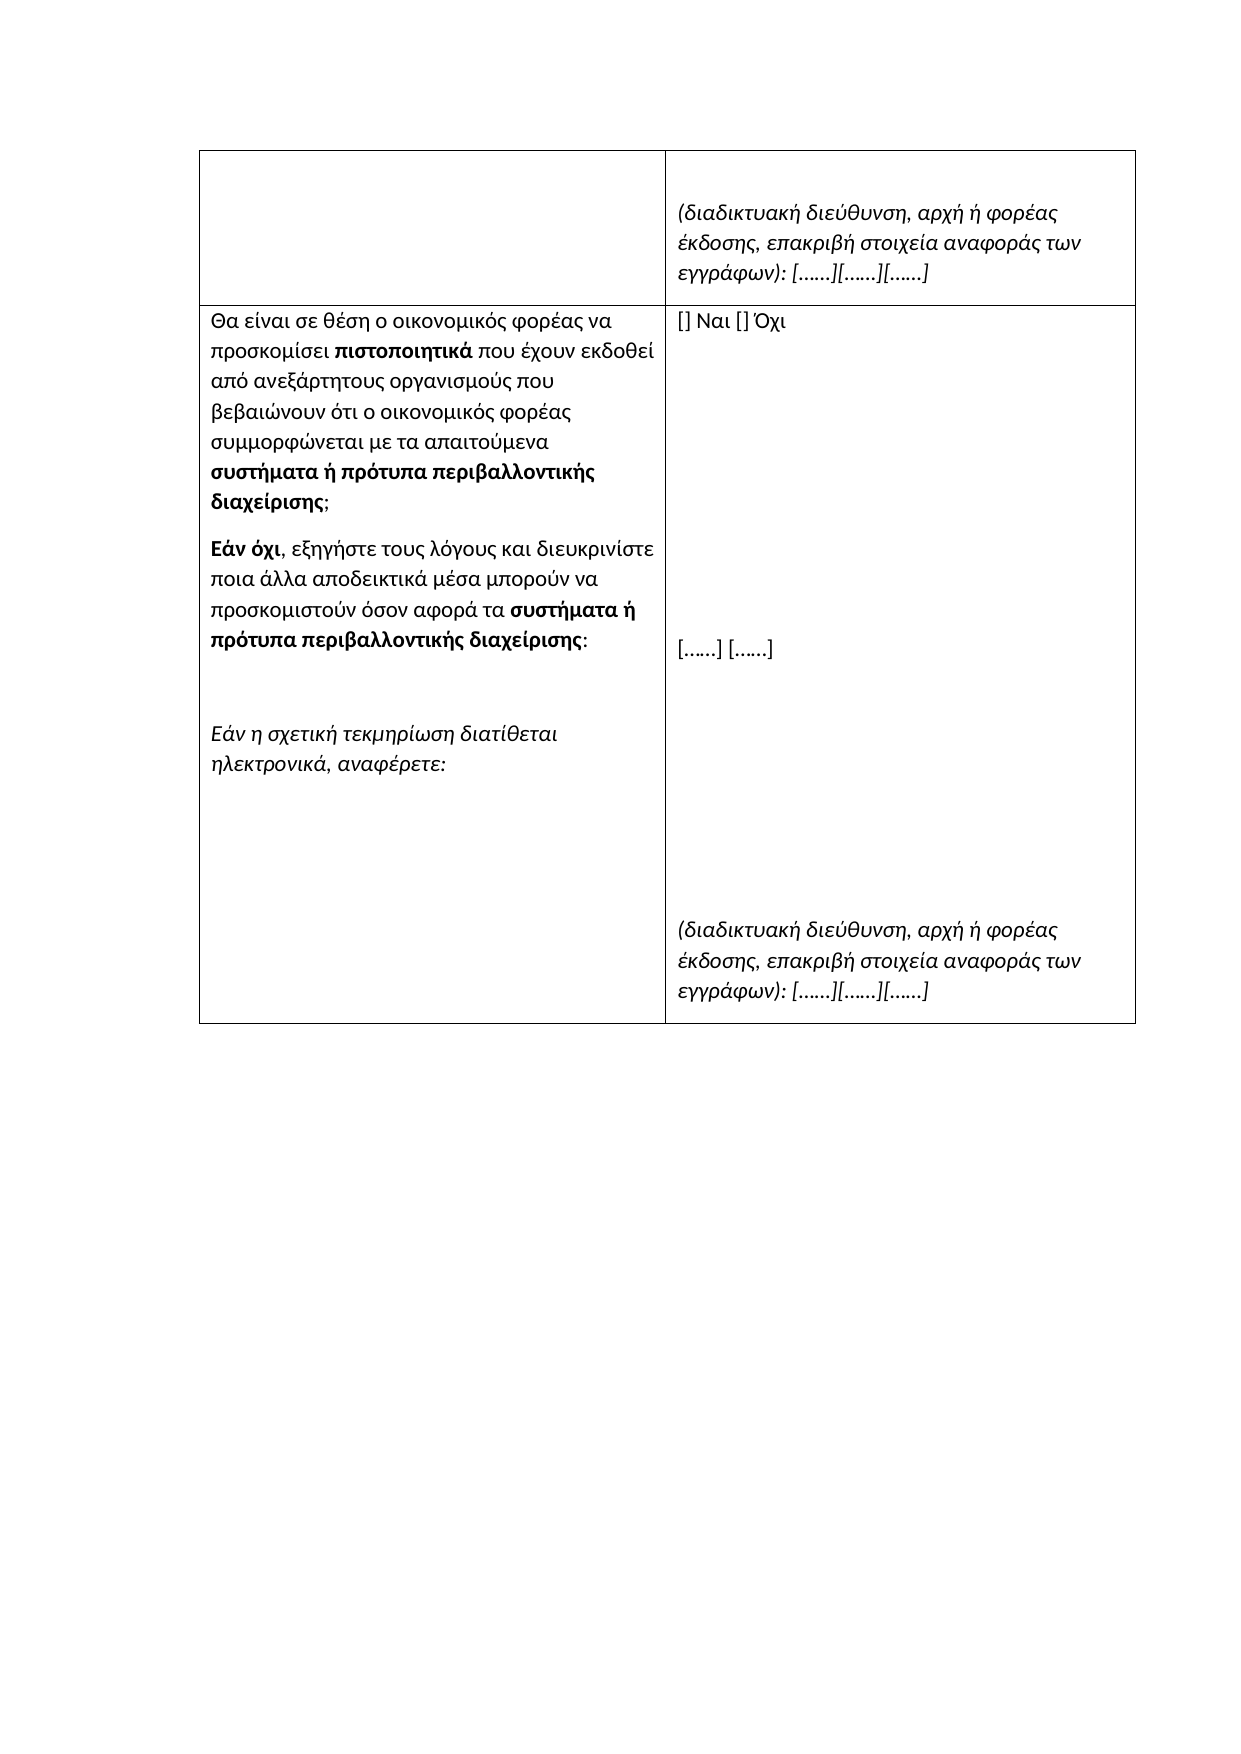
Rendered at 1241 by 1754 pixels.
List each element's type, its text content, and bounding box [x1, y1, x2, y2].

table_cell Θα είναι σε θέση ο οικονομικός φορέας να προσκομίσει πιστοποιητικά που έχουν εκδοθεί από ανεξάρτητους οργανισμούς που βεβαιώνουν ότι ο οικονομικός φορέας συμμορφώνεται με τα απαιτούμενα συστήματα ή πρότυπα περιβαλλοντικής διαχείρισης; Εάν όχι, εξηγήστε τους λόγους και διευκρινίστε ποια άλλα αποδεικτικά μέσα μπορούν να προσκομιστούν όσον αφορά τα συστήματα ή πρότυπα περιβαλλοντικής διαχείρισης: Εάν η σχετική τεκμηρίωση διατίθεται ηλεκτρονικά, αναφέρετε: [200, 306, 665, 1023]
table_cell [200, 151, 665, 305]
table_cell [666, 151, 1135, 305]
table_cell [] Ναι [] Όχι [……] [……] (διαδικτυακή διεύθυνση, αρχή ή φορέας έκδοσης, επακριβή στοιχεία αναφοράς των εγγράφων): [……][……][……] [666, 306, 1135, 1023]
